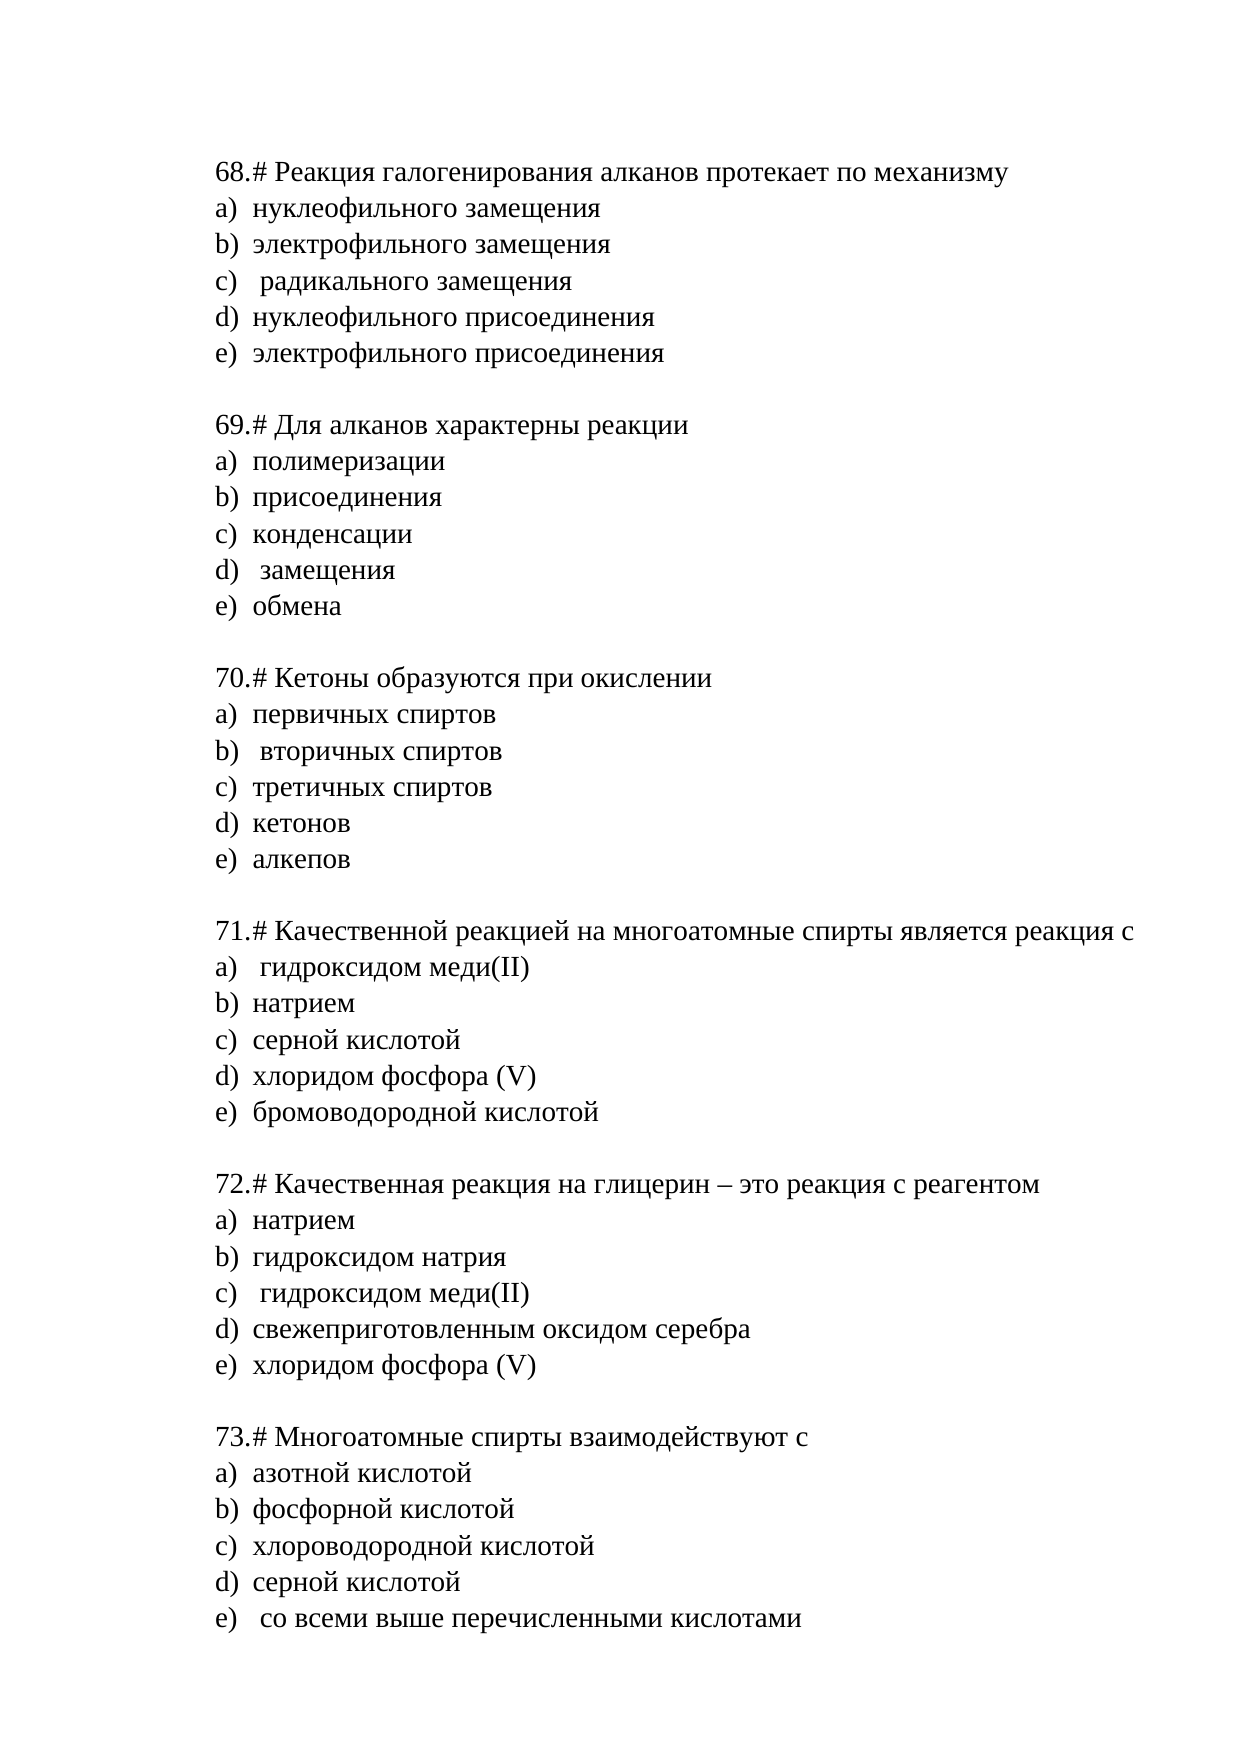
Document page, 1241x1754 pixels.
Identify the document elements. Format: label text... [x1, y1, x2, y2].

list # Многоатомные спирты взаимодействуют с [215, 1419, 1152, 1453]
list азотной кислотой [215, 1456, 1152, 1489]
list # Качественная реакция на глицерин – это реакция с реагентом [215, 1166, 1152, 1200]
list электрофильного замещения [215, 227, 1152, 260]
list натрием [215, 1202, 1152, 1236]
list гидроксидом натрия [215, 1239, 1152, 1272]
list радикального замещения [215, 263, 1152, 296]
list бромоводородной кислотой [215, 1094, 1152, 1128]
list # Для алканов характерны реакции [215, 407, 1152, 441]
list со всеми выше перечисленными кислотами [215, 1600, 1152, 1634]
list # Реакция галогенирования алканов протекает по механизму [215, 154, 1152, 188]
list натрием [215, 986, 1152, 1019]
list фосфорной кислотой [215, 1492, 1152, 1525]
list хлороводородной кислотой [215, 1528, 1152, 1561]
list хлоридом фосфора (V) [215, 1058, 1152, 1091]
list гидроксидом меди(II) [215, 949, 1152, 983]
list нуклеофильного замещения [215, 190, 1152, 224]
list # Качественной реакцией на многоатомные спирты является реакция с [215, 913, 1152, 947]
list # Кетоны образуются при окислении [215, 660, 1152, 694]
list серной кислотой [215, 1022, 1152, 1055]
list первичных спиртов [215, 696, 1152, 730]
list хлоридом фосфора (V) [215, 1347, 1152, 1381]
list присоединения [215, 479, 1152, 513]
list полимеризации [215, 443, 1152, 477]
list замещения [215, 552, 1152, 585]
list конденсации [215, 516, 1152, 549]
list гидроксидом меди(II) [215, 1275, 1152, 1308]
list кетонов [215, 805, 1152, 838]
list алкепов [215, 841, 1152, 874]
list обмена [215, 588, 1152, 622]
list серной кислотой [215, 1564, 1152, 1597]
list вторичных спиртов [215, 733, 1152, 766]
list нуклеофильного присоединения [215, 299, 1152, 332]
list электрофильного присоединения [215, 335, 1152, 368]
list свежеприготовленным оксидом серебра [215, 1311, 1152, 1344]
list третичных спиртов [215, 769, 1152, 802]
